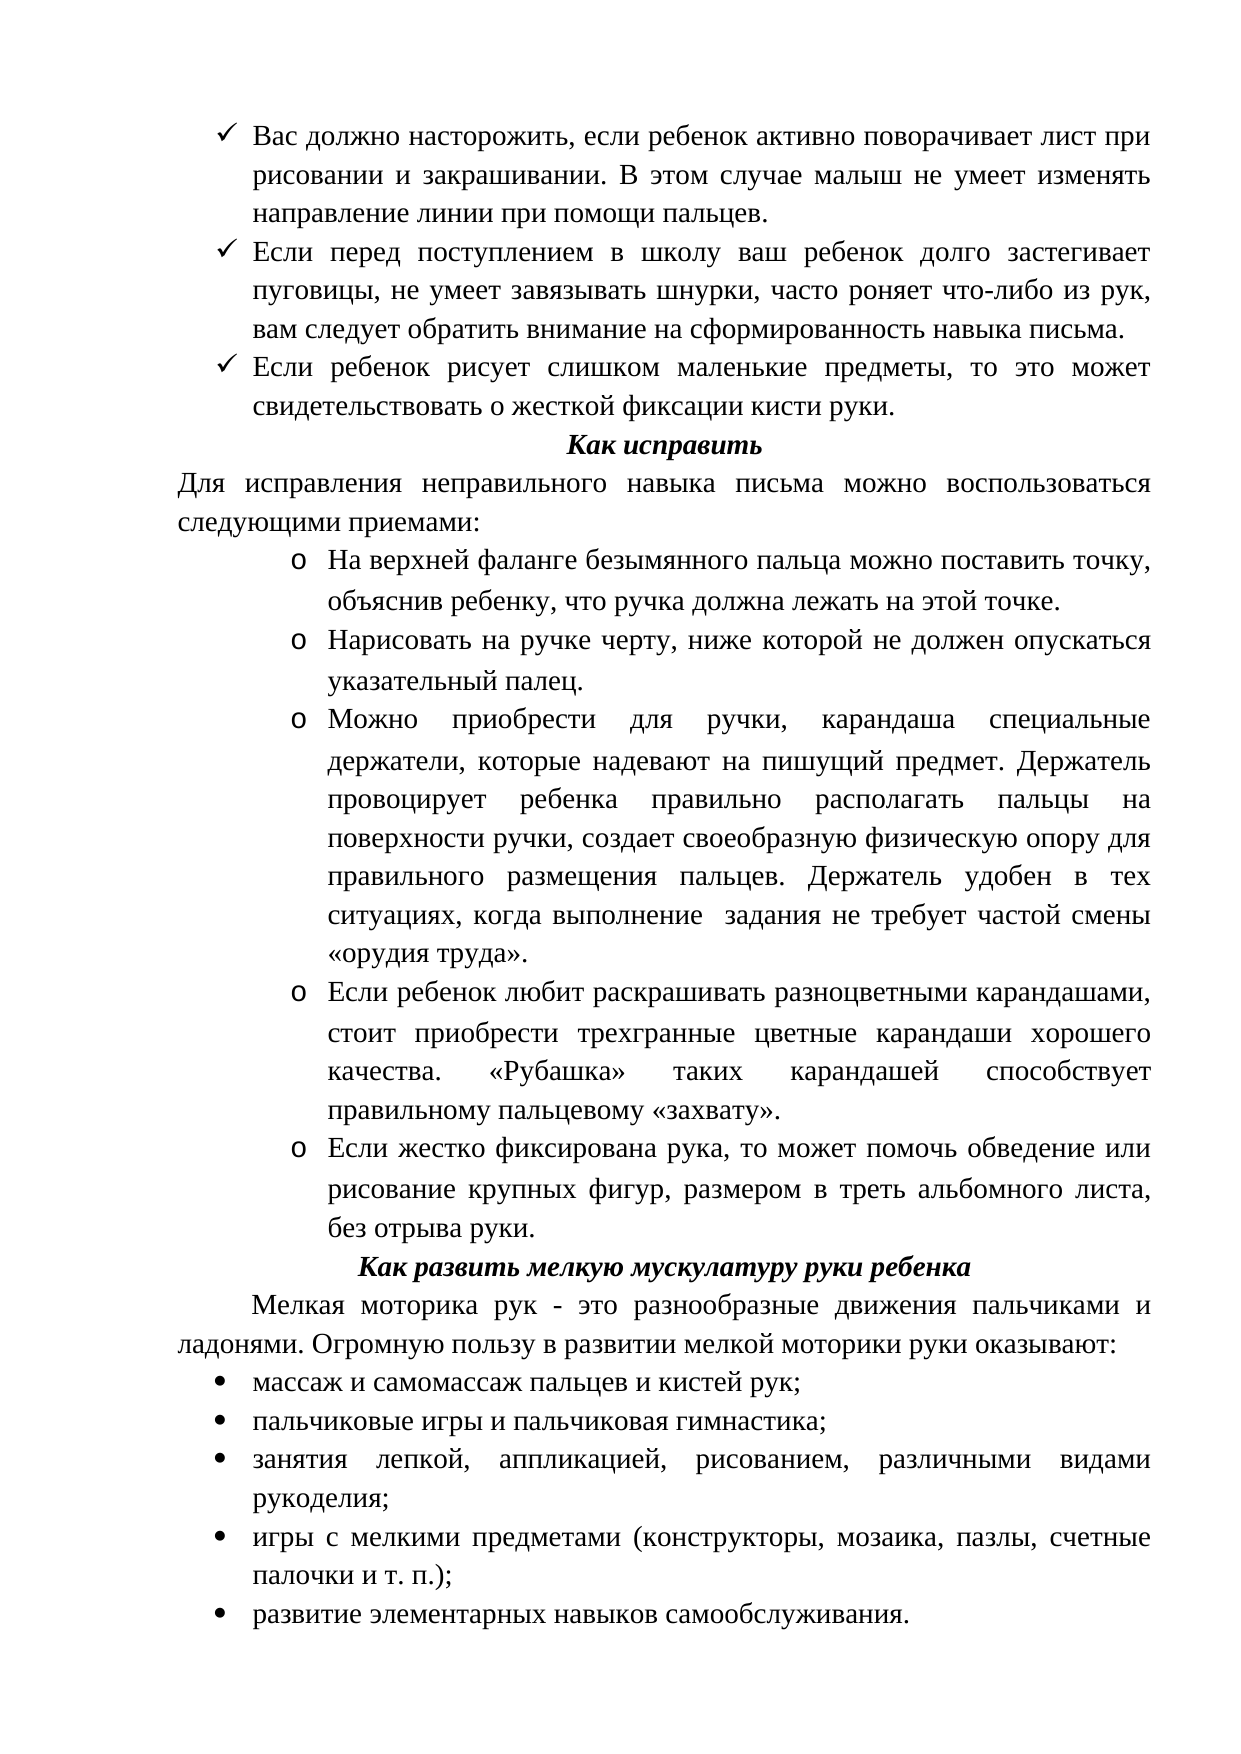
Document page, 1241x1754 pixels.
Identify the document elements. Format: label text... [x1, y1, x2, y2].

list Вас должно насторожить, если ребенок активно поворачивает лист при рисовании и закрашивании. В этом случае малыш не умеет изменять направление линии при помощи пальцев. [215, 118, 1152, 229]
list На верхней фаланге безымянного пальца можно поставить точку, объяснив ребенку, что ручка должна лежать на этой точке. [290, 542, 1152, 617]
list Нарисовать на ручке черту, ниже которой не должен опускаться указательный палец. [290, 622, 1152, 697]
list пальчиковые игры и пальчиковая гимнастика; [215, 1403, 1152, 1437]
list Если жестко фиксирована рука, то может помочь обведение или рисование крупных фигур, размером в треть альбомного листа, без отрыва руки. [290, 1131, 1152, 1244]
list Как исправить [177, 427, 1152, 460]
list занятия лепкой, аппликацией, рисованием, различными видами рукоделия; [215, 1442, 1152, 1514]
list игры с мелкими предметами (конструкторы, мозаика, пазлы, счетные палочки и т. п.); [215, 1519, 1152, 1591]
list массаж и самомассаж пальцев и кистей рук; [215, 1364, 1152, 1398]
list Как развить мелкую мускулатуру руки ребенка [177, 1249, 1152, 1282]
list Если ребенок рисует слишком маленькие предметы, то это может свидетельствовать о жесткой фиксации кисти руки. [215, 349, 1152, 422]
list Если перед поступлением в школу ваш ребенок долго застегивает пуговицы, не умеет завязывать шнурки, часто роняет что-либо из рук, вам следует обратить внимание на сформированность навыка письма. [215, 234, 1152, 344]
list Если ребенок любит раскрашивать разноцветными карандашами, стоит приобрести трехгранные цветные карандаши хорошего качества. «Рубашка» таких карандашей способствует правильному пальцевому «захвату». [290, 974, 1152, 1126]
list Можно приобрести для ручки, карандаша специальные держатели, которые надевают на пишущий предмет. Держатель провоцирует ребенка правильно располагать пальцы на поверхности ручки, создает своеобразную физическую опору для правильного размещения пальцев. Держатель удобен в тех ситуациях, когда выполнение задания не требует частой смены «орудия труда». [290, 702, 1152, 969]
list Для исправления неправильного навыка письма можно воспользоваться следующими приемами: [177, 465, 1152, 537]
list развитие элементарных навыков самообслуживания. [215, 1596, 1152, 1629]
text Мелкая моторика рук - это разнообразные движения пальчиками и ладонями. Огромную пользу в развитии мелкой моторики руки оказывают: [177, 1287, 1152, 1359]
